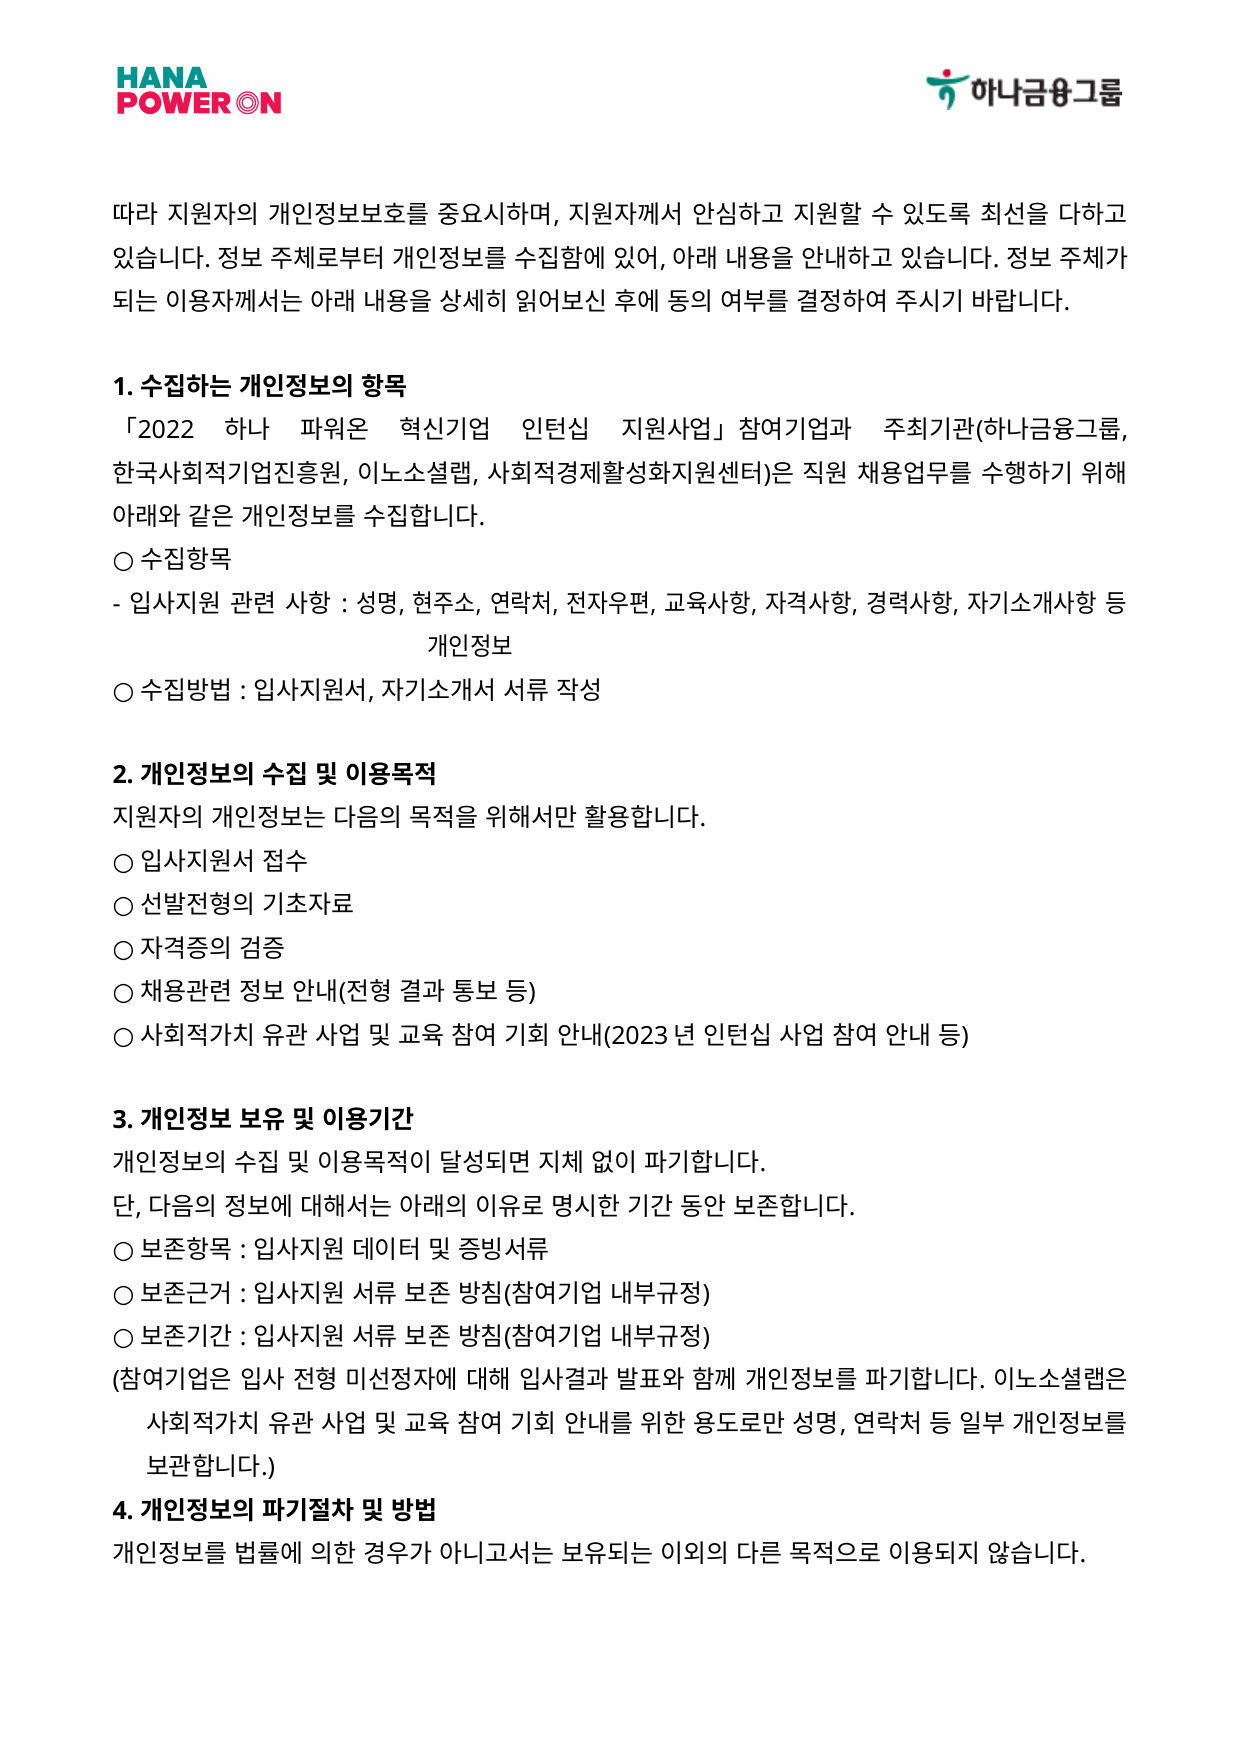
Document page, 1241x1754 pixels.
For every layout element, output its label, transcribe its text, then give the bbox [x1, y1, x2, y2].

text ○ 보존기간 : 입사지원 서류 보존 방침(참여기업 내부규정) [112, 1317, 1128, 1353]
text 1. 수집하는 개인정보의 항목 [112, 366, 1128, 402]
text 3. 개인정보 보유 및 이용기간 [112, 1099, 1128, 1136]
text 단, 다음의 정보에 대해서는 아래의 이유로 명시한 기간 동안 보존합니다. [112, 1186, 1128, 1222]
text ○ 보존근거 : 입사지원 서류 보존 방침(참여기업 내부규정) [112, 1273, 1128, 1309]
text ○ 수집방법 : 입사지원서, 자기소개서 서류 작성 [112, 670, 1128, 706]
picture [112, 59, 285, 120]
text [112, 195, 1128, 318]
text 「2022 하나 파워온 혁신기업 인턴십 지원사업」참여기업과 주최기관(하나금융그룹, 한국사회적기업진흥원, 이노소셜랩, 사회적경제활성화지원센터)은 직원 채용업무를 수행하기 위해 아래와 같은 개인정보를 수집합니다. [112, 409, 1128, 533]
text ○ 수집항목 [112, 540, 1128, 576]
picture [926, 68, 1123, 110]
text 지원자의 개인정보는 다음의 목적을 위해서만 활용합니다. [112, 798, 1128, 834]
text 2. 개인정보의 수집 및 이용목적 [112, 754, 1128, 791]
text (참여기업은 입사 전형 미선정자에 대해 입사결과 발표와 함께 개인정보를 파기합니다. 이노소셜랩은 사회적가치 유관 사업 및 교육 참여 기회 안내를 위한 용도로만 성명, 연락처 등 일부 개인정보를 보관합니다.) [112, 1360, 1128, 1483]
text ○ 입사지원서 접수 [112, 841, 1128, 878]
text ○ 사회적가치 유관 사업 및 교육 참여 기회 안내(2023년 인턴십 사업 참여 안내 등) [112, 1015, 1128, 1051]
text ○ 채용관련 정보 안내(전형 결과 통보 등) [112, 972, 1128, 1008]
text 개인정보의 수집 및 이용목적이 달성되면 지체 없이 파기합니다. [112, 1143, 1128, 1179]
text ○ 자격증의 검증 [112, 928, 1128, 964]
text ○ 선발전형의 기초자료 [112, 885, 1128, 921]
text 개인정보를 법률에 의한 경우가 아니고서는 보유되는 이외의 다른 목적으로 이용되지 않습니다. [112, 1534, 1128, 1570]
text ○ 보존항목 : 입사지원 데이터 및 증빙서류 [112, 1230, 1128, 1266]
text - 입사지원 관련 사항 : 성명, 현주소, 연락처, 전자우편, 교육사항, 자격사항, 경력사항, 자기소개사항 등 개인정보 [112, 583, 1128, 663]
text 4. 개인정보의 파기절차 및 방법 [112, 1490, 1128, 1527]
